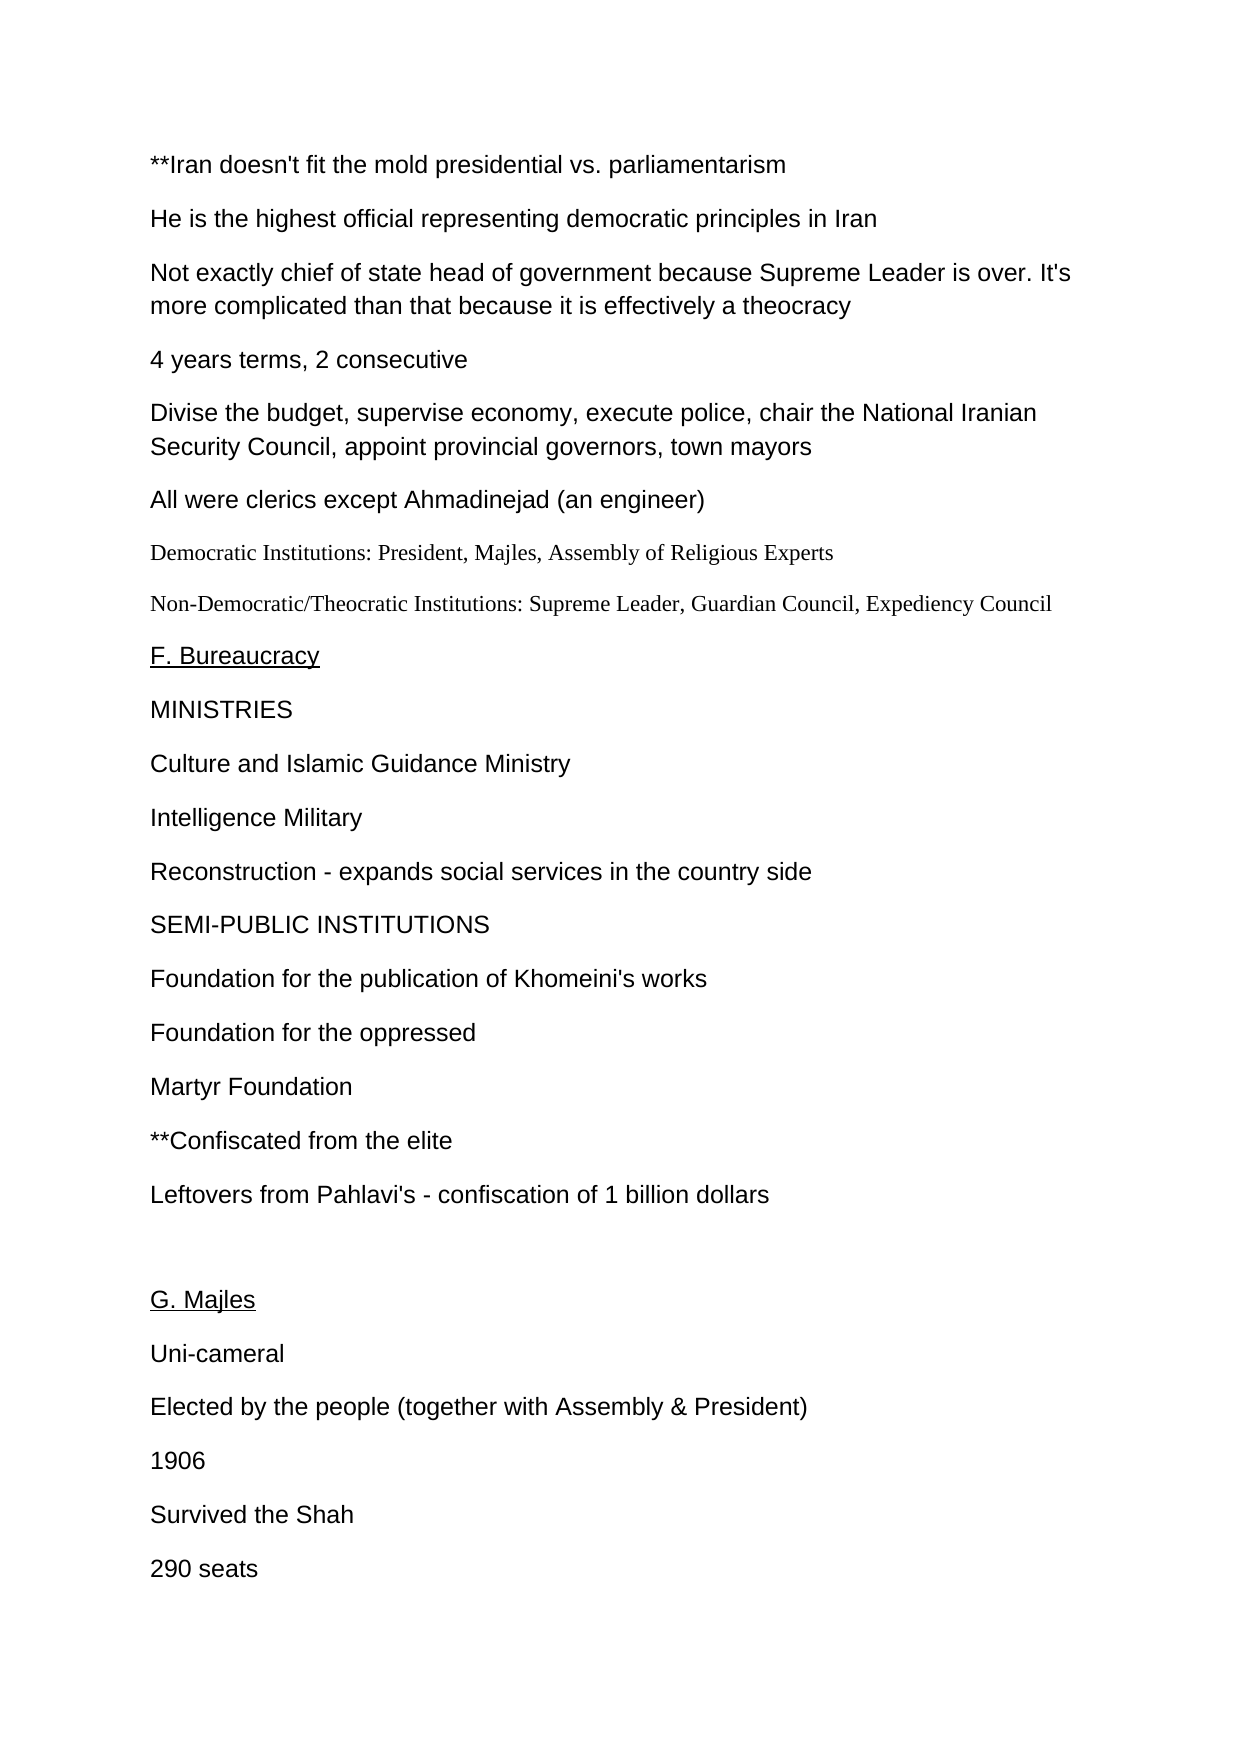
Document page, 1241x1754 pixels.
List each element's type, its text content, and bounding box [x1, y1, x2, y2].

text Uni-cameral [150, 1338, 1090, 1367]
text Intelligence Military [150, 803, 1090, 832]
text 1906 [150, 1446, 1090, 1475]
text Foundation for the oppressed [150, 1018, 1090, 1047]
text MINISTRIES [150, 695, 1090, 724]
text F. Bureaucracy [150, 641, 1090, 670]
text Not exactly chief of state head of government because Supreme Leader is over. It's more complicated than that because it is effectively a theocracy [150, 258, 1090, 319]
text 4 years terms, 2 consecutive [150, 344, 1090, 373]
text 290 seats [150, 1554, 1090, 1583]
text All were clerics except Ahmadinejad (an engineer) [150, 485, 1090, 514]
text Elected by the people (together with Assembly & President) [150, 1392, 1090, 1421]
text Culture and Islamic Guidance Ministry [150, 749, 1090, 778]
text Reconstruction - expands social services in the country side [150, 857, 1090, 885]
text Survived the Shah [150, 1500, 1090, 1529]
text Leftovers from Pahlavi's - confiscation of 1 billion dollars [150, 1180, 1090, 1208]
text SEMI-PUBLIC INSTITUTIONS [150, 911, 1090, 939]
text Foundation for the publication of Khomeini's works [150, 964, 1090, 993]
text Non-Democratic/Theocratic Institutions: Supreme Leader, Guardian Council, Expediency Council [150, 590, 1090, 617]
text **Iran doesn't fit the mold presidential vs. parliamentarism [150, 150, 1090, 179]
text **Confiscated from the elite [150, 1126, 1090, 1155]
text G. Majles [150, 1285, 1090, 1313]
text Democratic Institutions: President, Majles, Assembly of Religious Experts [150, 539, 1090, 566]
text Martyr Foundation [150, 1072, 1090, 1101]
text He is the highest official representing democratic principles in Iran [150, 204, 1090, 233]
text Divise the budget, supervise economy, execute police, chair the National Iranian Security Council, appoint provincial governors, town mayors [150, 398, 1090, 460]
